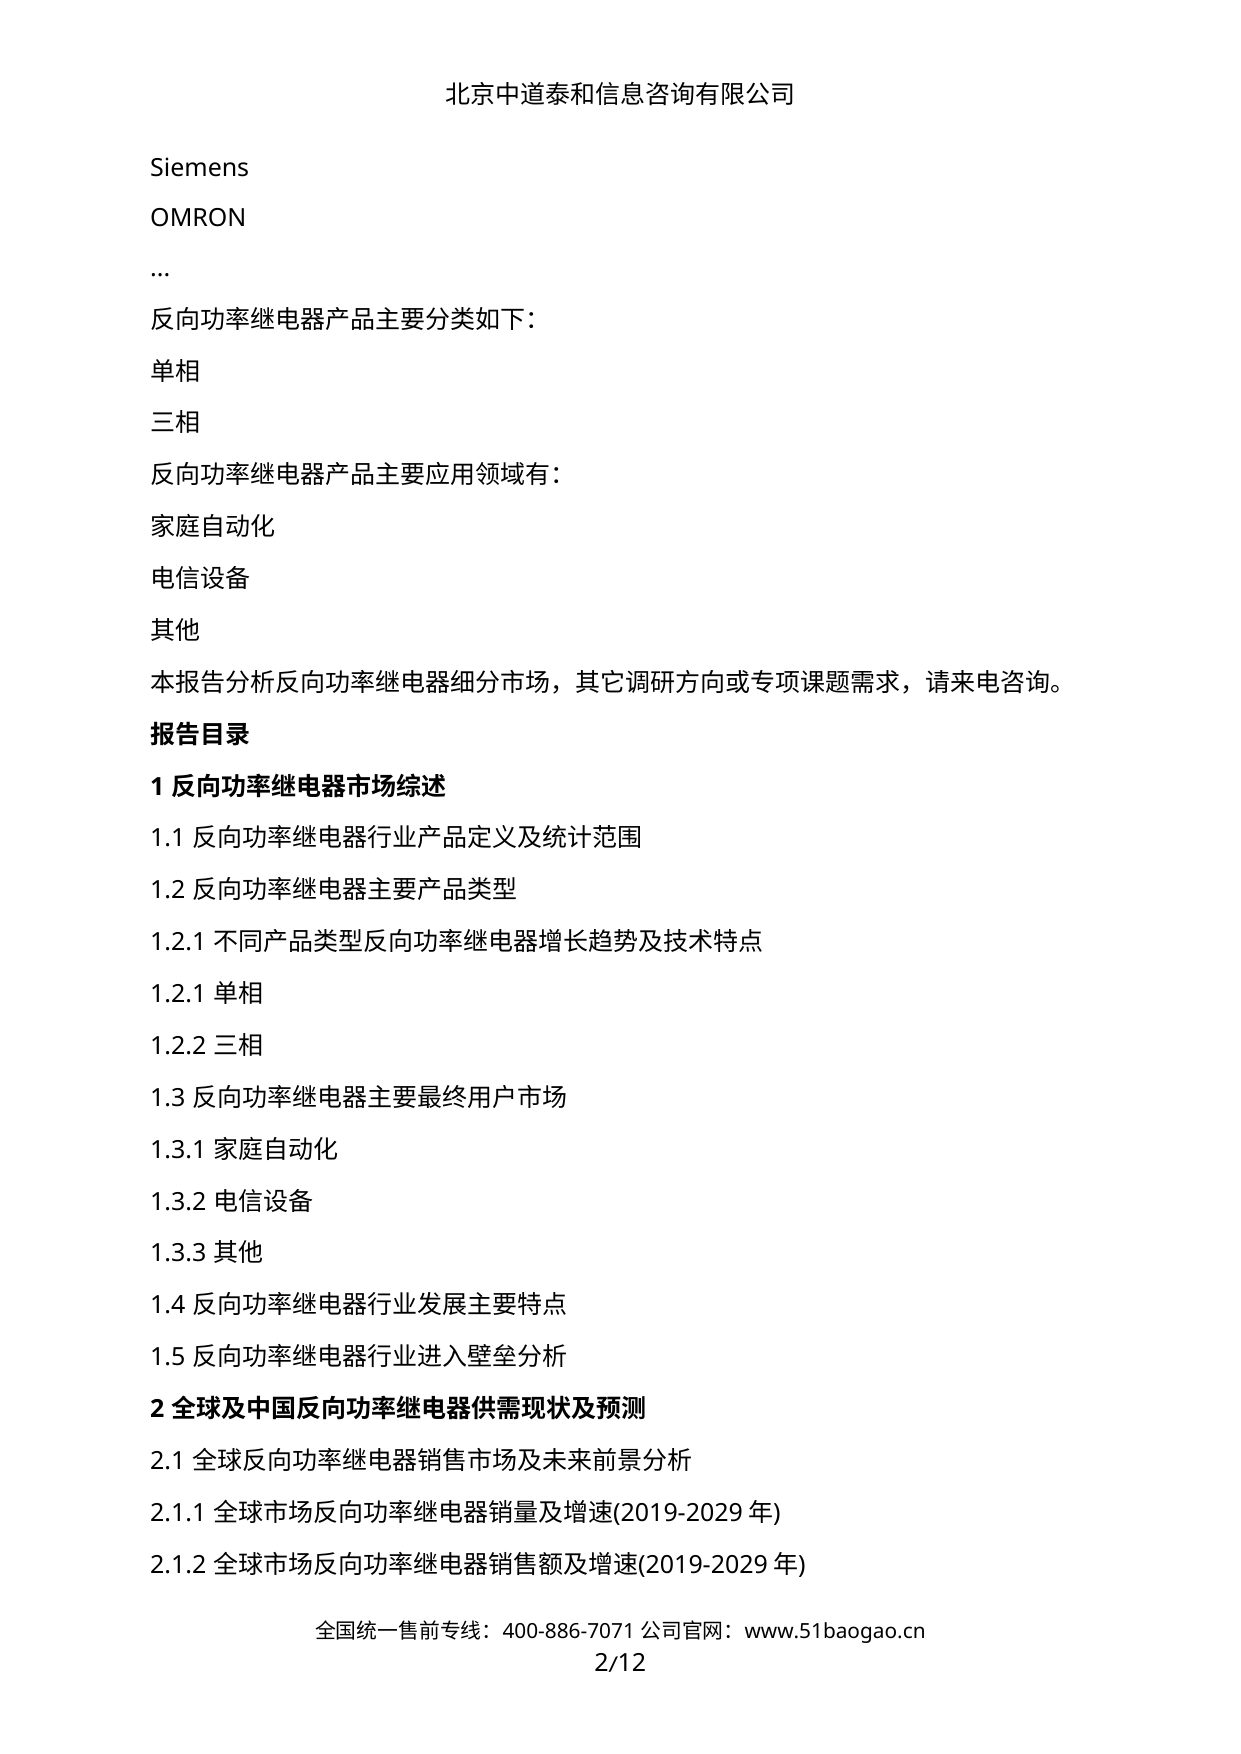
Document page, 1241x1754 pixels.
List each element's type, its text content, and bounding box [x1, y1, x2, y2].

text 1.2.2 三相 [150, 1025, 1090, 1062]
text 反向功率继电器产品主要分类如下： [150, 299, 1090, 335]
text 1.5 反向功率继电器行业进入壁垒分析 [150, 1337, 1090, 1373]
text 1.2 反向功率继电器主要产品类型 [150, 870, 1090, 906]
text 1.1 反向功率继电器行业产品定义及统计范围 [150, 818, 1090, 854]
text 本报告分析反向功率继电器细分市场，其它调研方向或专项课题需求，请来电咨询。 [150, 662, 1090, 698]
text 2.1.2 全球市场反向功率继电器销售额及增速(2019-2029年) [150, 1544, 1090, 1580]
text 1.4 反向功率继电器行业发展主要特点 [150, 1285, 1090, 1321]
text 1 反向功率继电器市场综述 [150, 766, 1090, 802]
text 电信设备 [150, 558, 1090, 595]
text 2.1.1 全球市场反向功率继电器销量及增速(2019-2029年) [150, 1492, 1090, 1528]
text 报告目录 [150, 714, 1090, 750]
text 反向功率继电器产品主要应用领域有： [150, 455, 1090, 491]
text 2.1 全球反向功率继电器销售市场及未来前景分析 [150, 1440, 1090, 1477]
text 1.3.1 家庭自动化 [150, 1129, 1090, 1165]
text 单相 [150, 351, 1090, 387]
text 三相 [150, 403, 1090, 439]
text ... [150, 249, 1090, 283]
text 1.2.1 单相 [150, 973, 1090, 1010]
text 1.3.3 其他 [150, 1233, 1090, 1269]
text 家庭自动化 [150, 507, 1090, 543]
text 1.2.1 不同产品类型反向功率继电器增长趋势及技术特点 [150, 922, 1090, 958]
text 2 全球及中国反向功率继电器供需现状及预测 [150, 1388, 1090, 1425]
text Siemens [150, 150, 1090, 184]
text 1.3.2 电信设备 [150, 1181, 1090, 1217]
text OMRON [150, 200, 1090, 234]
text 1.3 反向功率继电器主要最终用户市场 [150, 1077, 1090, 1113]
text 其他 [150, 610, 1090, 647]
